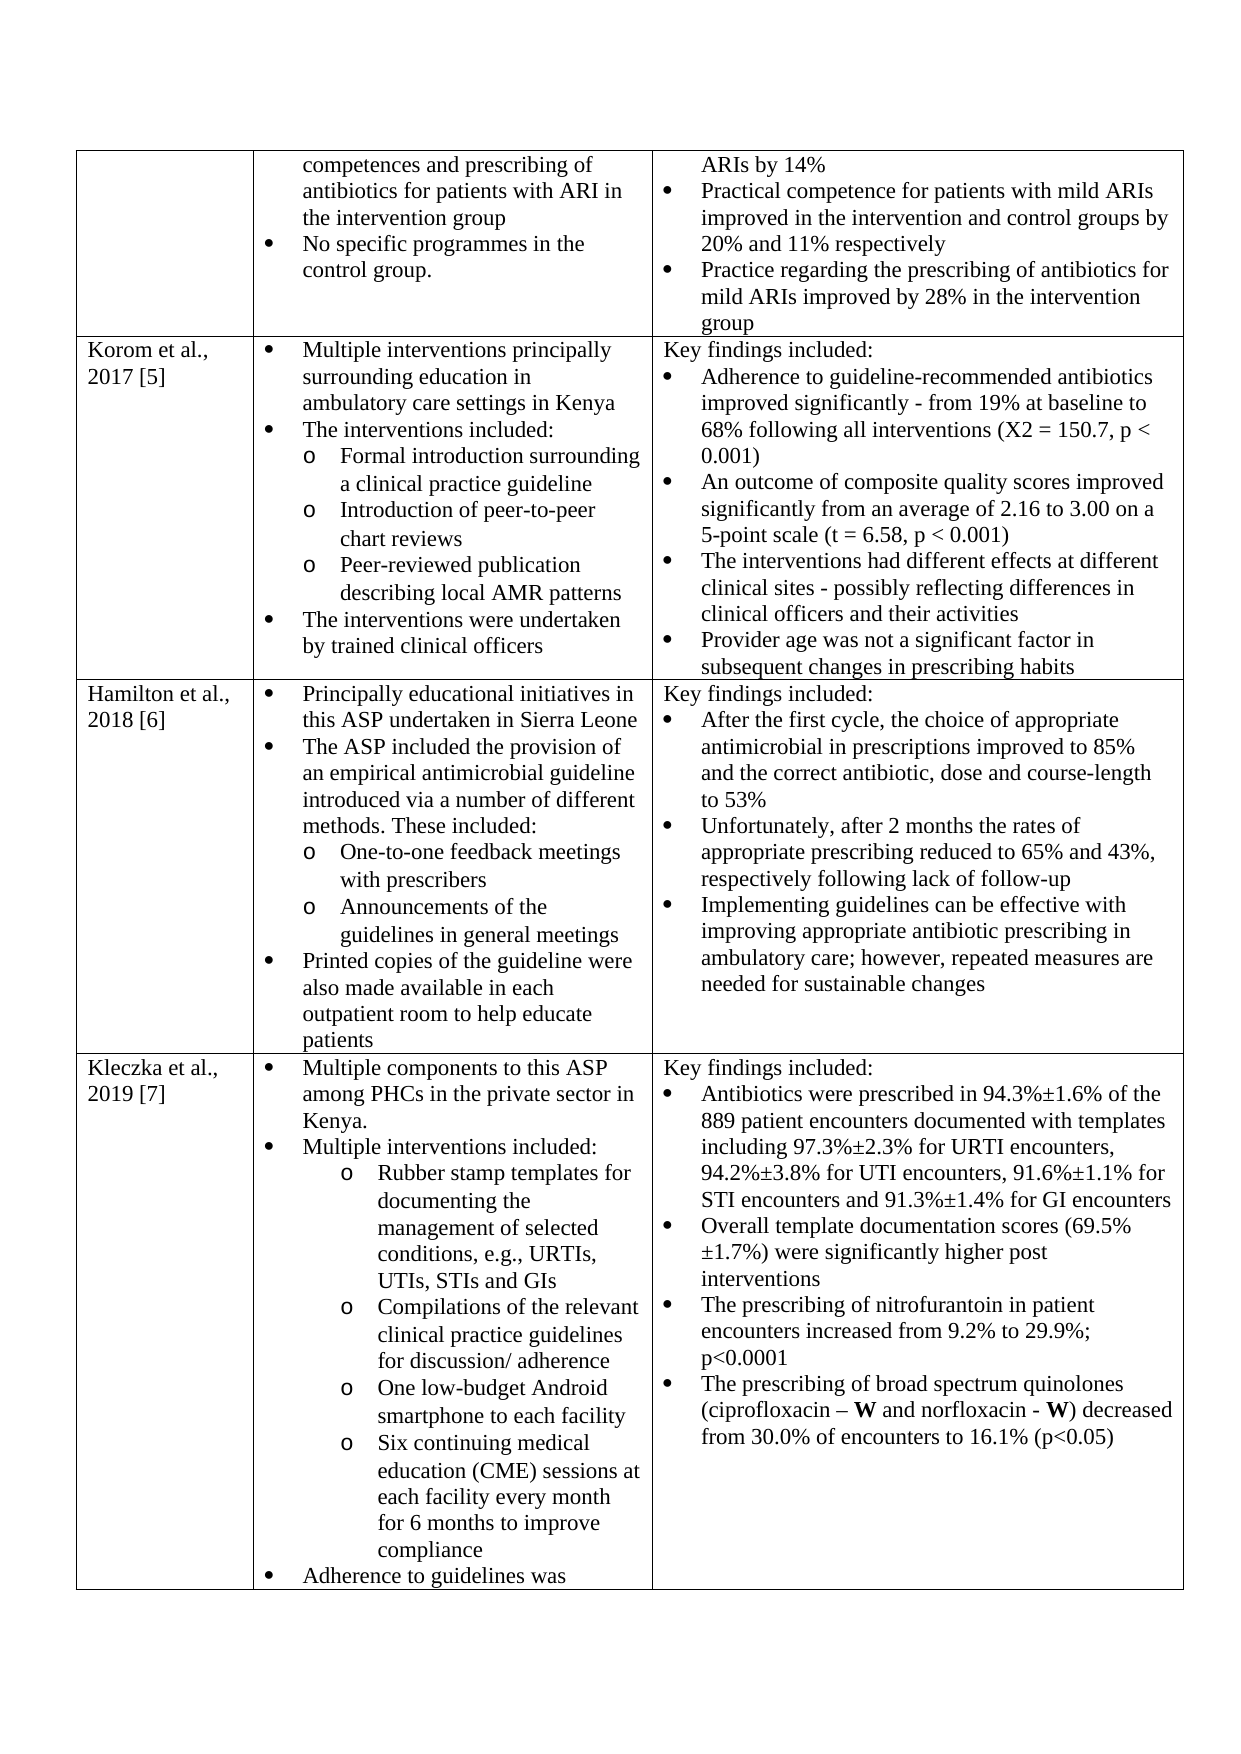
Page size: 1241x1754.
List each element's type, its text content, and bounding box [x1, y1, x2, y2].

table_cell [77, 151, 253, 336]
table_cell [77, 1054, 253, 1588]
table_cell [653, 1054, 1183, 1588]
table_cell Korom et al., 2017 [5] [77, 337, 253, 679]
table_cell Key findings included: After the first cycle, the choice of appropriate antimicrobial in prescriptions improved to 85% and the correct antibiotic, dose and course-length to 53% Unfortunately, after 2 months the rates of appropriate prescribing reduced to 65% and 43%, respectively following lack of follow-up Implementing guidelines can be effective with improving appropriate antibiotic prescribing in ambulatory care; however, repeated measures are needed for sustainable changes [653, 680, 1183, 1053]
table_cell Key findings included: Adherence to guideline-recommended antibiotics improved significantly - from 19% at baseline to 68% following all interventions (Χ2 = 150.7, p < 0.001) An outcome of composite quality scores improved significantly from an average of 2.16 to 3.00 on a 5-point scale (t = 6.58, p < 0.001) The interventions had different effects at different clinical sites - possibly reflecting differences in clinical officers and their activities Provider age was not a significant factor in subsequent changes in prescribing habits [653, 337, 1183, 679]
table_cell Hamilton et al., 2018 [6] [77, 680, 253, 1053]
table_cell Principally educational initiatives in this ASP undertaken in Sierra Leone The ASP included the provision of an empirical antimicrobial guideline introduced via a number of different methods. These included: One-to-one feedback meetings with prescribers Announcements of the guidelines in general meetings Printed copies of the guideline were also made available in each outpatient room to help educate patients [254, 680, 652, 1053]
table_cell Multiple interventions principally surrounding education in ambulatory care settings in Kenya The interventions included: Formal introduction surrounding a clinical practice guideline Introduction of peer-to-peer chart reviews Peer-reviewed publication describing local AMR patterns The interventions were undertaken by trained clinical officers [254, 337, 652, 679]
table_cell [254, 1054, 652, 1588]
